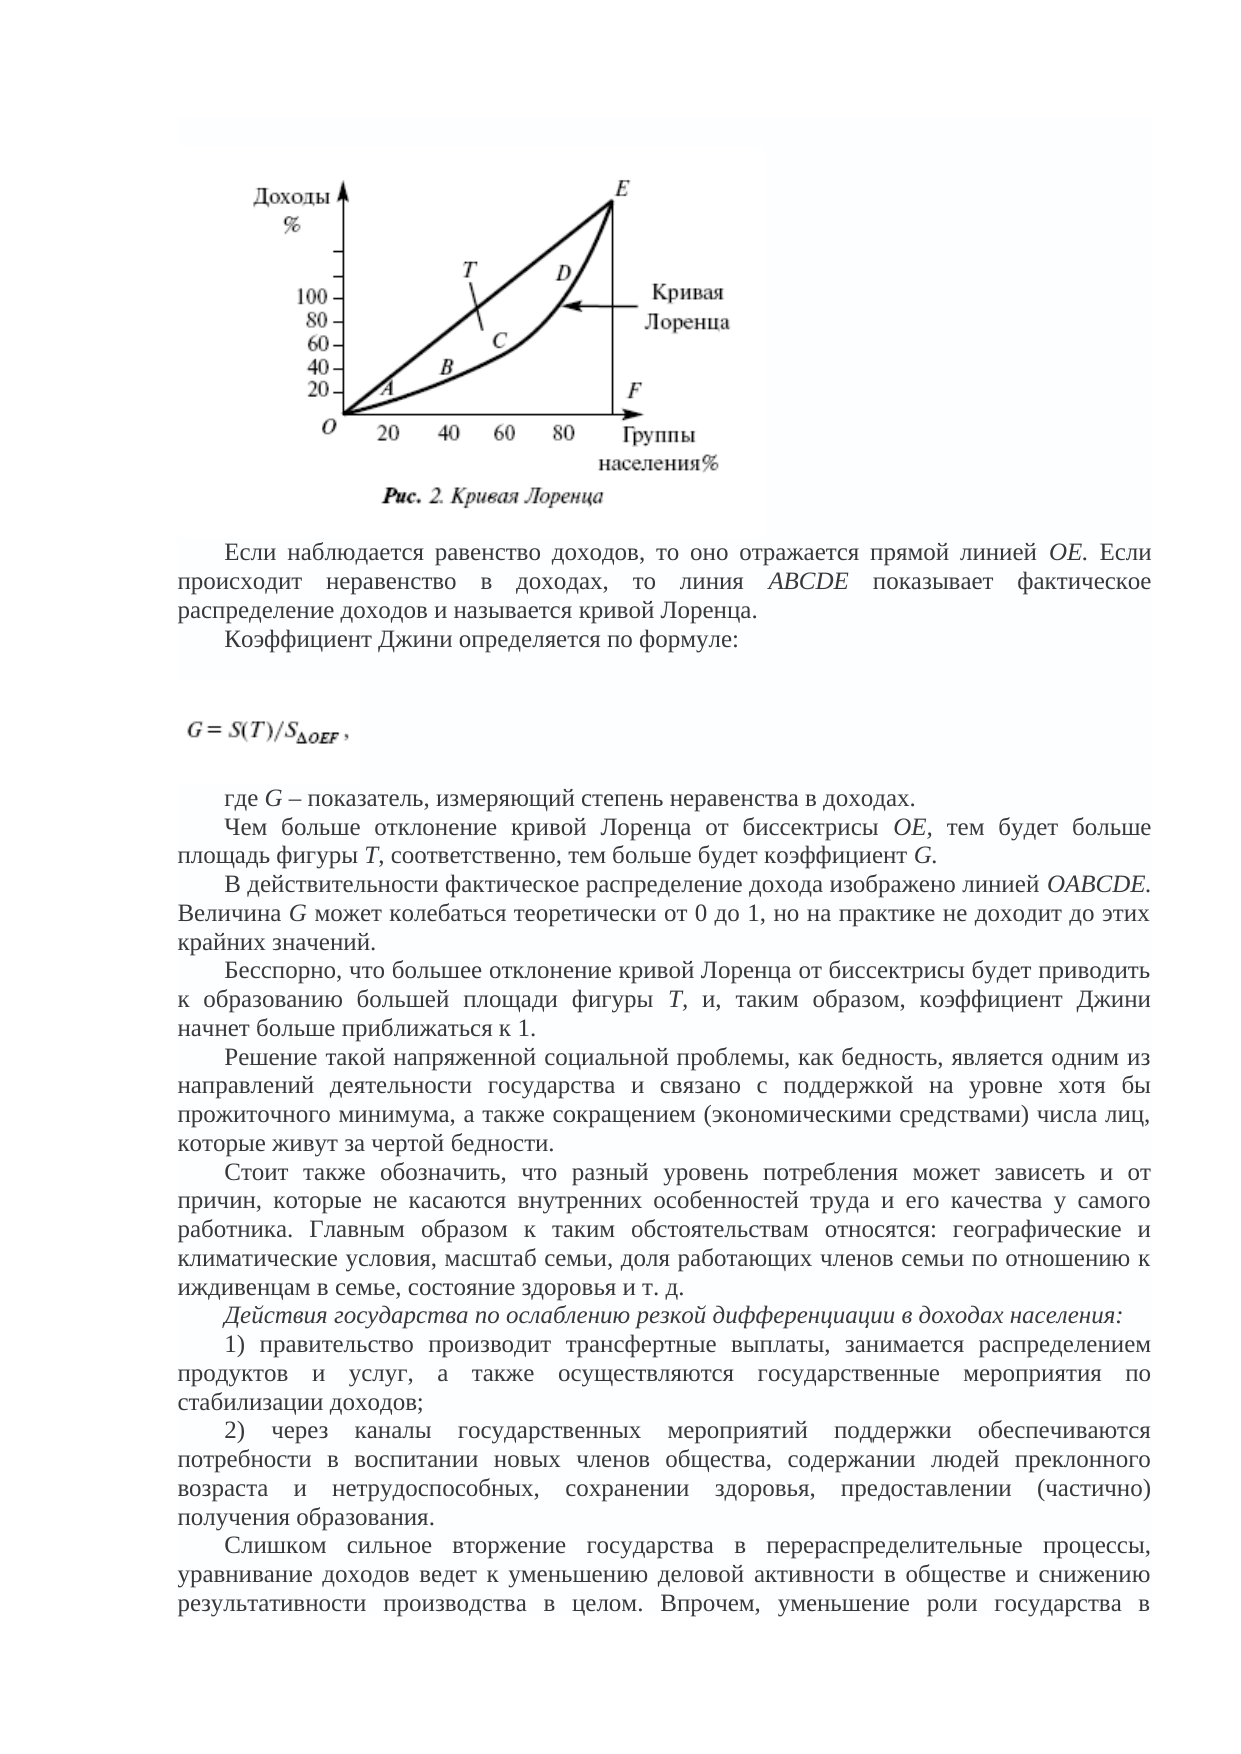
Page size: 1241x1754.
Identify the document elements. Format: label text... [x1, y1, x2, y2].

text Коэффициент Джини определяется по формуле: [177, 624, 1152, 652]
text 1) правительство производит трансфертные выплаты, занимается распределением продуктов и услуг, а также осуществляются государственные мероприятия по стабилизации доходов; [177, 1329, 1152, 1415]
text 2) через каналы государственных мероприятий поддержки обеспечиваются потребности в воспитании новых членов общества, содержании людей преклонного возраста и нетрудоспособных, сохранении здоровья, предоставлении (частично) получения образования. [177, 1415, 1152, 1530]
text Если наблюдается равенство доходов, то оно отражается прямой линией ОЕ. Если происходит неравенство в доходах, то линия ABCDE показывает фактическое распределение доходов и называется кривой Лоренца. [177, 537, 1152, 624]
text Действия государства по ослаблению резкой дифференциации в доходах населения: [177, 1300, 1152, 1329]
picture [177, 146, 767, 538]
text Стоит также обозначить, что разный уровень потребления может зависеть и от причин, которые не касаются внутренних особенностей труда и его качества у самого работника. Главным образом к таким обстоятельствам относятся: географические и климатические условия, масштаб семьи, доля работающих членов семьи по отношению к иждивенцам в семье, состояние здоровья и т. д. [177, 1157, 1152, 1300]
text Чем больше отклонение кривой Лоренца от биссектрисы ОЕ, тем будет больше площадь фигуры T, соответственно, тем больше будет коэффициент G. [177, 812, 1152, 869]
text В действительности фактическое распределение дохода изображено линией OABCDE. Величина G может колебаться теоретически от 0 до 1, но на практике не доходит до этих крайних значений. [177, 869, 1152, 955]
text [177, 1530, 1152, 1617]
text где G – показатель, измеряющий степень неравенства в доходах. [177, 783, 1152, 812]
text Решение такой напряженной социальной проблемы, как бедность, является одним из направлений деятельности государства и связано с поддержкой на уровне хотя бы прожиточного минимума, а также сокращением (экономическими средствами) числа лиц, которые живут за чертой бедности. [177, 1042, 1152, 1157]
picture [177, 681, 360, 783]
text Бесспорно, что большее отклонение кривой Лоренца от биссектрисы будет приводить к образованию большей площади фигуры Т, и, таким образом, коэффициент Джини начнет больше приближаться к 1. [177, 955, 1152, 1042]
